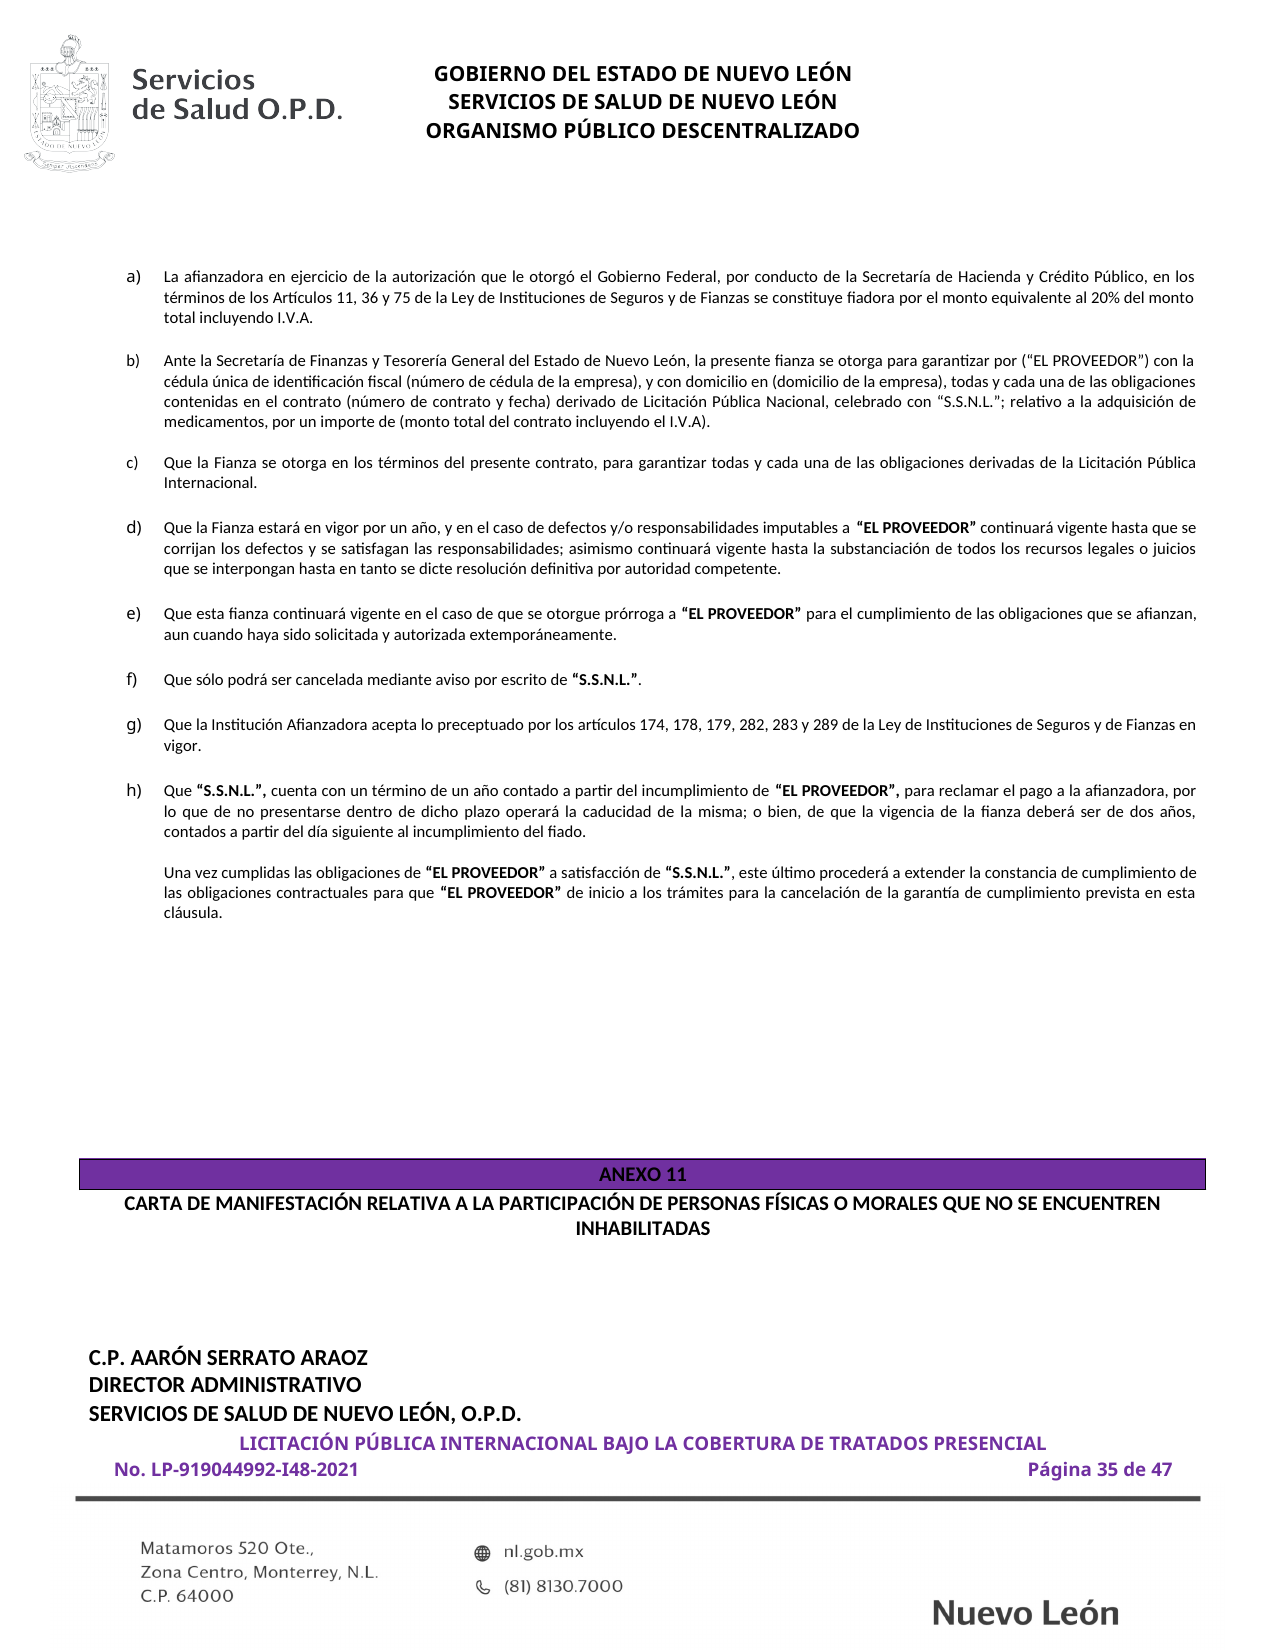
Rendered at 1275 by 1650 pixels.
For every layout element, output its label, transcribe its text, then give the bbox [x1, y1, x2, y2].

picture [15, 0, 356, 255]
list Que sólo podrá ser cancelada mediante aviso por escrito de “S.S.N.L.”. [126, 667, 1197, 690]
text Una vez cumplidas las obligaciones de “EL PROVEEDOR” a satisfacción de “S.S.N.L.”, este último procederá a extender la constancia de cumplimiento de las obligaciones contractuales para que “EL PROVEEDOR” de inicio a los trámites para la cancelación de la garantía de cumplimiento prevista en esta cláusula. [164, 862, 1197, 923]
list Que la Fianza estará en vigor por un año, y en el caso de defectos y/o responsabilidades imputables a “EL PROVEEDOR” continuará vigente hasta que se corrijan los defectos y se satisfagan las responsabilidades; asimismo continuará vigente hasta la substanciación de todos los recursos legales o juicios que se interpongan hasta en tanto se dicte resolución definitiva por autoridad competente. [126, 516, 1197, 579]
list Que la Fianza se otorga en los términos del presente contrato, para garantizar todas y cada una de las obligaciones derivadas de la Licitación Pública Internacional. [126, 452, 1197, 493]
list La afianzadora en ejercicio de la autorización que le otorgó el Gobierno Federal, por conducto de la Secretaría de Hacienda y Crédito Público, en los términos de los Artículos 11, 36 y 75 de la Ley de Instituciones de Seguros y de Fianzas se constituye fiadora por el monto equivalente al 20% del monto total incluyendo I.V.A. [126, 265, 1197, 328]
list Que “S.S.N.L.”, cuenta con un término de un año contado a partir del incumplimiento de “EL PROVEEDOR”, para reclamar el pago a la afianzadora, por lo que de no presentarse dentro de dicho plazo operará la caducidad de la misma; o bien, de que la vigencia de la fianza deberá ser de dos años, contados a partir del día siguiente al incumplimiento del fiado. [126, 778, 1197, 842]
text ANEXO 11 [80, 1160, 1205, 1189]
text DIRECTOR ADMINISTRATIVO [89, 1371, 1197, 1399]
list Ante la Secretaría de Finanzas y Tesorería General del Estado de Nuevo León, la presente fianza se otorga para garantizar por (“EL PROVEEDOR”) con la cédula única de identificación fiscal (número de cédula de la empresa), y con domicilio en (domicilio de la empresa), todas y cada una de las obligaciones contenidas en el contrato (número de contrato y fecha) derivado de Licitación Pública Nacional, celebrado con “S.S.N.L.”; relativo a la adquisición de medicamentos, por un importe de (monto total del contrato incluyendo el I.V.A). [126, 351, 1197, 432]
text CARTA DE MANIFESTACIÓN RELATIVA A LA PARTICIPACIÓN DE PERSONAS FÍSICAS O MORALES QUE NO SE ENCUENTREN INHABILITADAS [89, 1190, 1197, 1241]
list Que esta fianza continuará vigente en el caso de que se otorgue prórroga a “EL PROVEEDOR” para el cumplimiento de las obligaciones que se afianzan, aun cuando haya sido solicitada y autorizada extemporáneamente. [126, 602, 1197, 645]
text SERVICIOS DE SALUD DE NUEVO LEÓN, O.P.D. [89, 1399, 1197, 1427]
text C.P. AARÓN SERRATO ARAOZ [89, 1343, 1197, 1371]
list Que la Institución Afianzadora acepta lo preceptuado por los artículos 174, 178, 179, 282, 283 y 289 de la Ley de Instituciones de Seguros y de Fianzas en vigor. [126, 713, 1197, 756]
picture [49, 1483, 1225, 1650]
